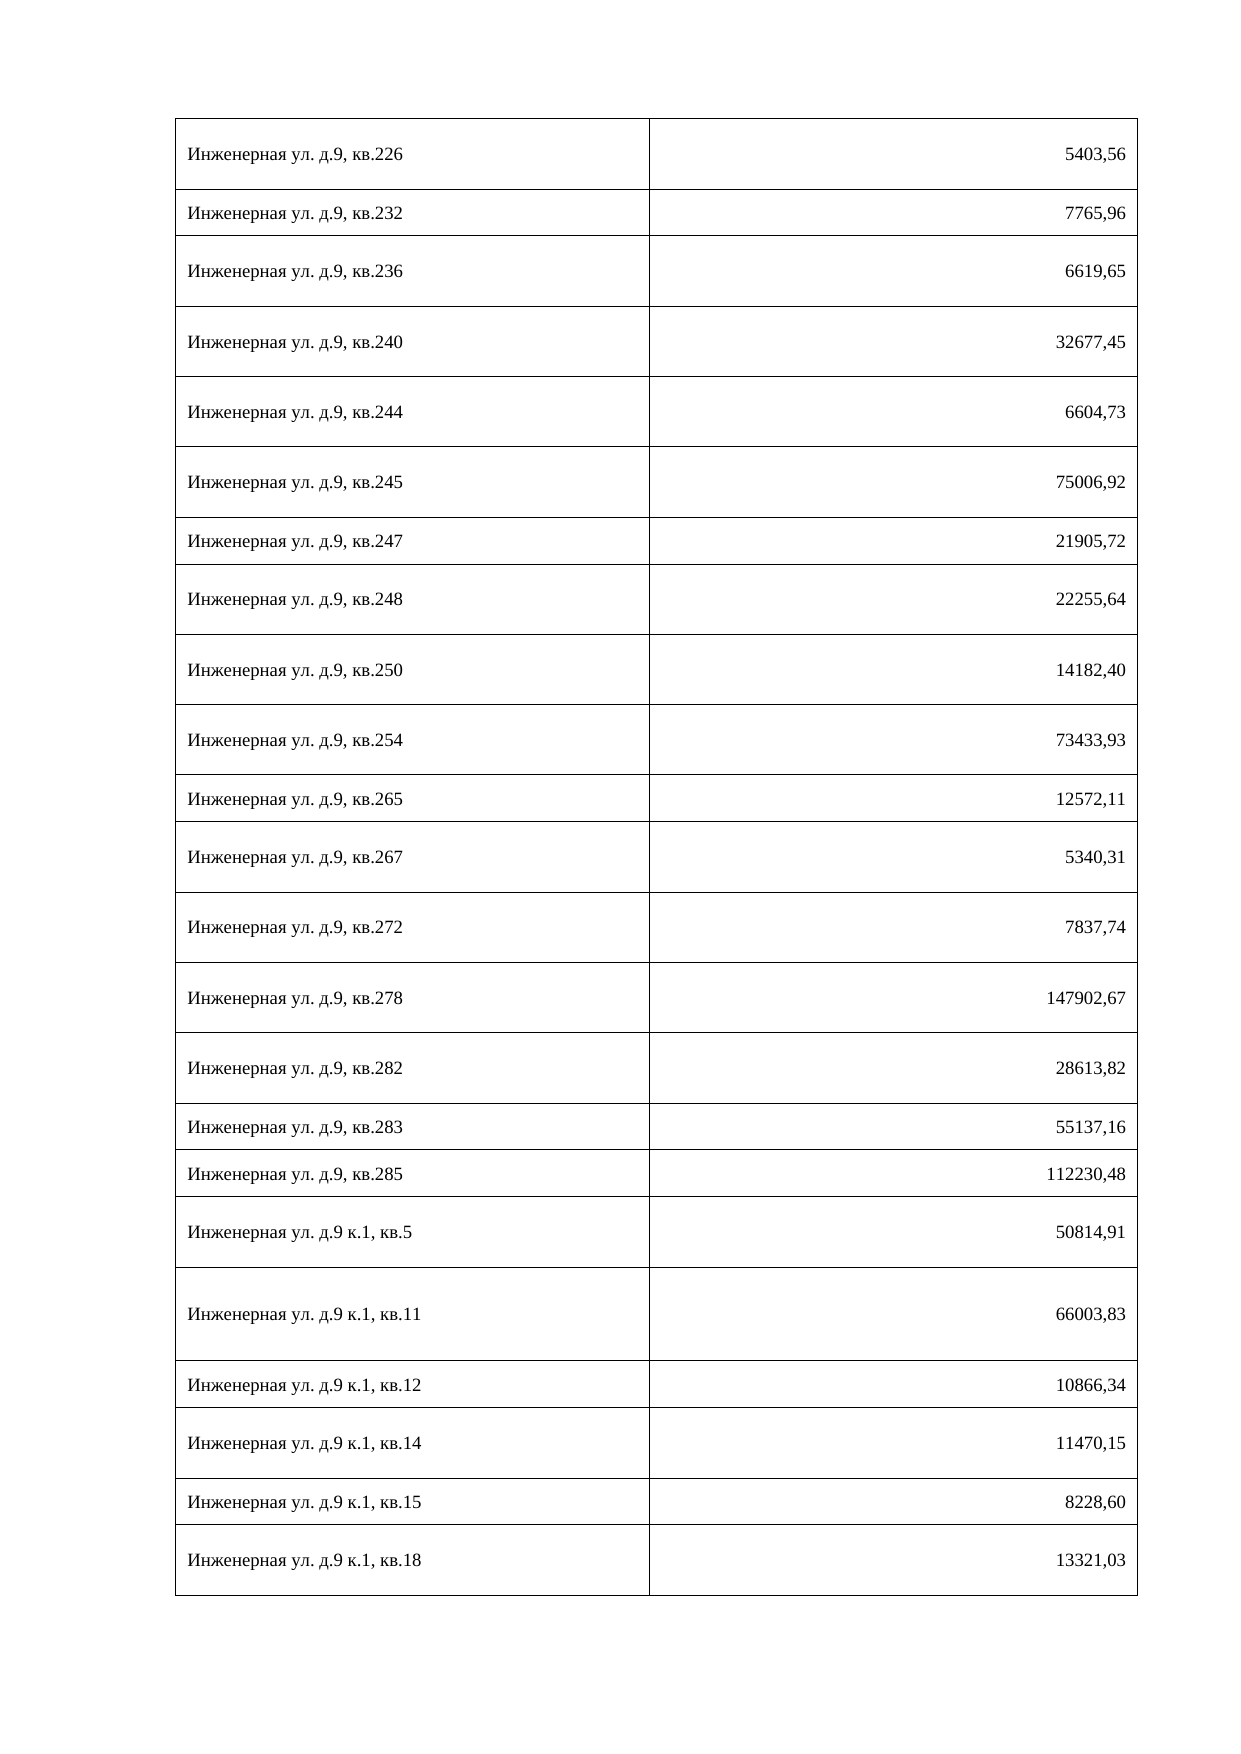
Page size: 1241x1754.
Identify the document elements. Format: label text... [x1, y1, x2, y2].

table_cell Инженерная ул. д.9 к.1, кв.14 [176, 1408, 649, 1477]
table_cell Инженерная ул. д.9, кв.226 [176, 119, 649, 188]
table_cell 6604,73 [650, 377, 1137, 446]
table_cell Инженерная ул. д.9, кв.248 [176, 565, 649, 634]
table_cell Инженерная ул. д.9, кв.265 [176, 775, 649, 821]
table_cell 75006,92 [650, 447, 1137, 517]
table_cell Инженерная ул. д.9, кв.272 [176, 893, 649, 962]
table_cell Инженерная ул. д.9, кв.278 [176, 963, 649, 1032]
table_cell 50814,91 [650, 1197, 1137, 1267]
table_cell 12572,11 [650, 775, 1137, 821]
table_cell Инженерная ул. д.9, кв.267 [176, 822, 649, 892]
table_cell 6619,65 [650, 236, 1137, 306]
table_cell 28613,82 [650, 1033, 1137, 1102]
table_cell 21905,72 [650, 518, 1137, 563]
table_cell 32677,45 [650, 307, 1137, 376]
table_cell 10866,34 [650, 1361, 1137, 1407]
table_cell 7765,96 [650, 190, 1137, 235]
table_cell Инженерная ул. д.9, кв.232 [176, 190, 649, 235]
table_cell 13321,03 [650, 1525, 1137, 1595]
table_cell Инженерная ул. д.9, кв.283 [176, 1104, 649, 1149]
table_cell Инженерная ул. д.9, кв.254 [176, 705, 649, 774]
table_cell 112230,48 [650, 1150, 1137, 1196]
table_cell 8228,60 [650, 1479, 1137, 1524]
table_cell Инженерная ул. д.9 к.1, кв.15 [176, 1479, 649, 1524]
table_cell Инженерная ул. д.9, кв.245 [176, 447, 649, 517]
table_cell Инженерная ул. д.9, кв.240 [176, 307, 649, 376]
table_cell Инженерная ул. д.9, кв.285 [176, 1150, 649, 1196]
table_cell Инженерная ул. д.9, кв.247 [176, 518, 649, 563]
table_cell 11470,15 [650, 1408, 1137, 1477]
table_cell 73433,93 [650, 705, 1137, 774]
table_cell 66003,83 [650, 1268, 1137, 1360]
table_cell 147902,67 [650, 963, 1137, 1032]
table_cell Инженерная ул. д.9, кв.282 [176, 1033, 649, 1102]
table_cell 55137,16 [650, 1104, 1137, 1149]
table_cell 7837,74 [650, 893, 1137, 962]
table_cell 5340,31 [650, 822, 1137, 892]
table_cell Инженерная ул. д.9 к.1, кв.18 [176, 1525, 649, 1595]
table_cell Инженерная ул. д.9, кв.244 [176, 377, 649, 446]
table_cell Инженерная ул. д.9, кв.250 [176, 635, 649, 704]
table_cell Инженерная ул. д.9, кв.236 [176, 236, 649, 306]
table_cell Инженерная ул. д.9 к.1, кв.5 [176, 1197, 649, 1267]
table_cell Инженерная ул. д.9 к.1, кв.12 [176, 1361, 649, 1407]
table_cell 14182,40 [650, 635, 1137, 704]
table_cell 22255,64 [650, 565, 1137, 634]
table_cell Инженерная ул. д.9 к.1, кв.11 [176, 1268, 649, 1360]
table_cell 5403,56 [650, 119, 1137, 188]
